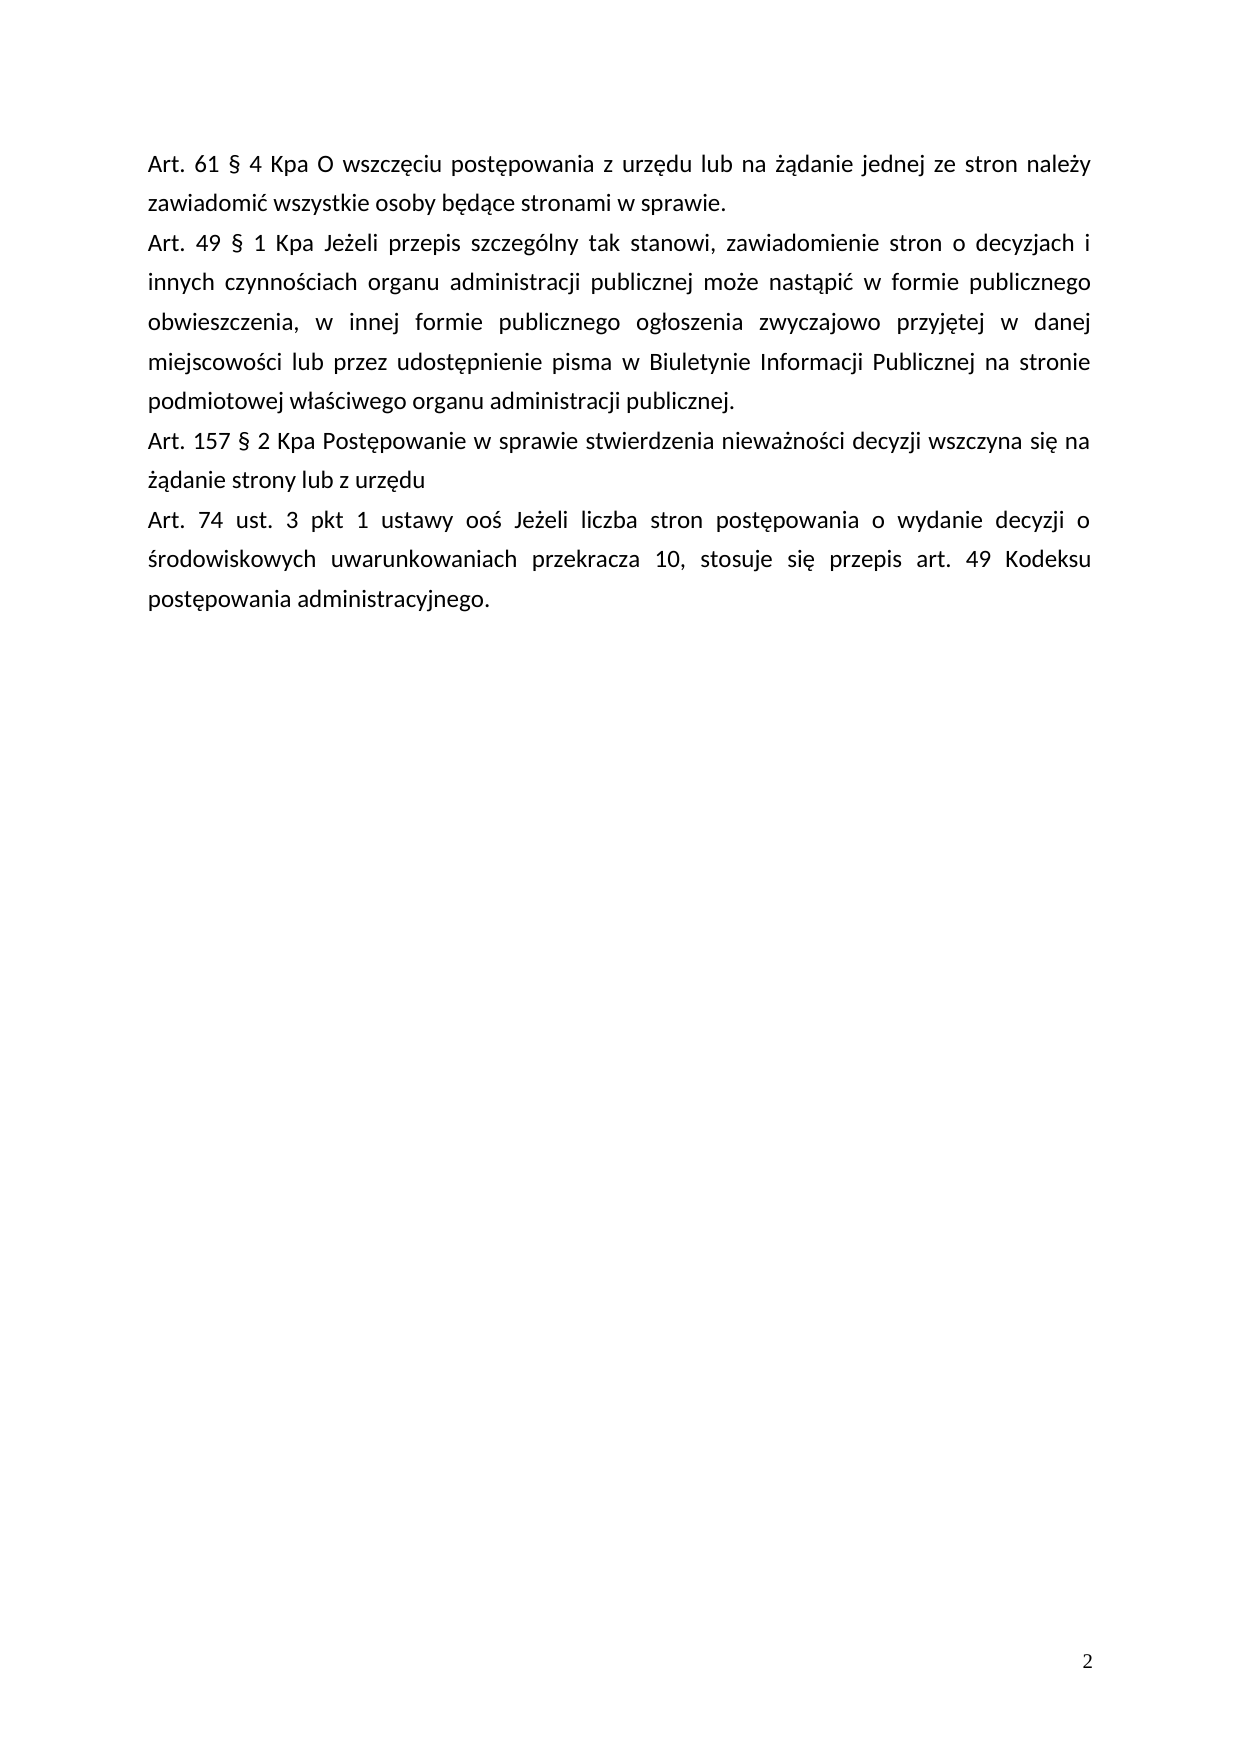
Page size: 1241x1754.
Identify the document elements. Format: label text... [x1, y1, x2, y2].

text Art. 157 § 2 Kpa Postępowanie w sprawie stwierdzenia nieważności decyzji wszczyna się na żądanie strony lub z urzędu [148, 425, 1092, 495]
text Art. 49 § 1 Kpa Jeżeli przepis szczególny tak stanowi, zawiadomienie stron o decyzjach i innych czynnościach organu administracji publicznej może nastąpić w formie publicznego obwieszczenia, w innej formie publicznego ogłoszenia zwyczajowo przyjętej w danej miejscowości lub przez udostępnienie pisma w Biuletynie Informacji Publicznej na stronie podmiotowej właściwego organu administracji publicznej. [148, 227, 1092, 416]
text Art. 61 § 4 Kpa O wszczęciu postępowania z urzędu lub na żądanie jednej ze stron należy zawiadomić wszystkie osoby będące stronami w sprawie. [148, 148, 1092, 218]
text Art. 74 ust. 3 pkt 1 ustawy ooś Jeżeli liczba stron postępowania o wydanie decyzji o środowiskowych uwarunkowaniach przekracza 10, stosuje się przepis art. 49 Kodeksu postępowania administracyjnego. [148, 504, 1092, 614]
